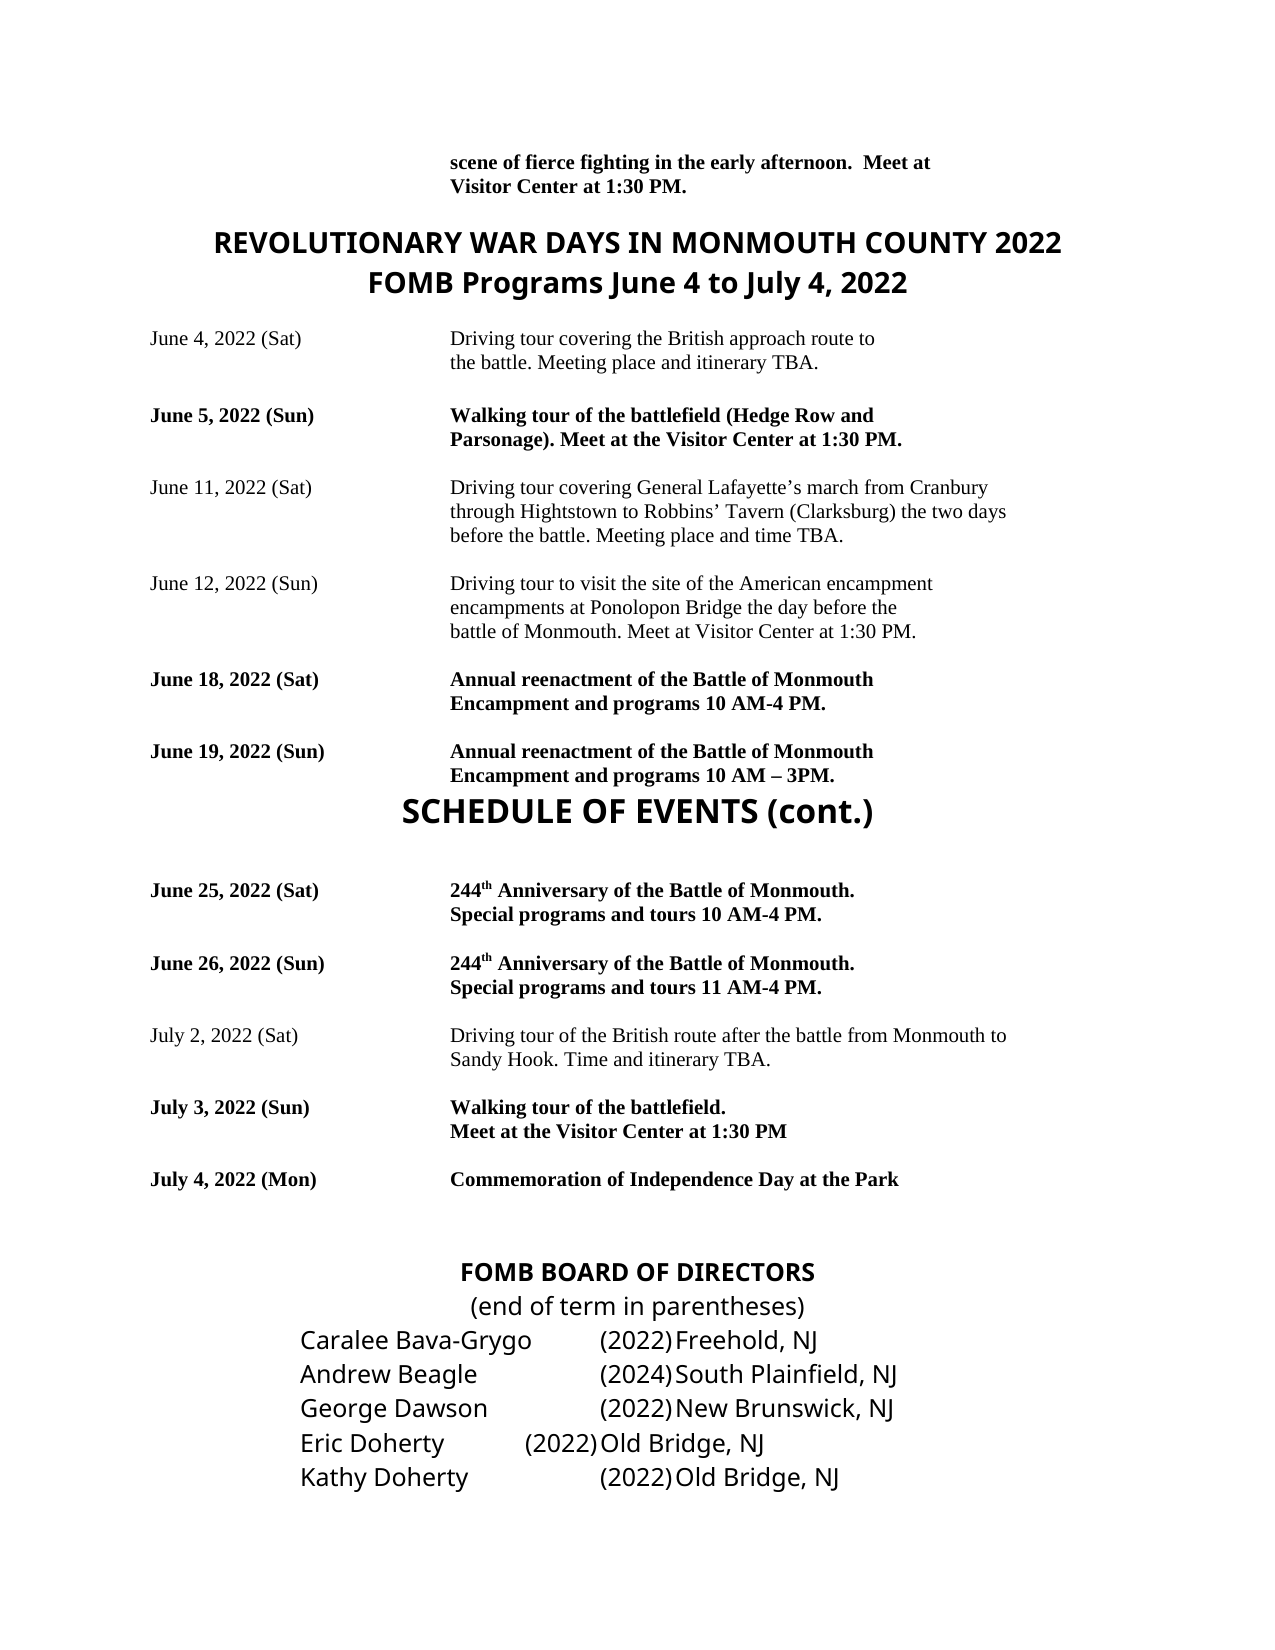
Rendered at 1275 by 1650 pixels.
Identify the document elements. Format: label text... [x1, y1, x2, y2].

text the battle. Meeting place and itinerary TBA. [150, 350, 1125, 374]
text SCHEDULE OF EVENTS (cont.) [150, 787, 1125, 833]
text June 4, 2022 (Sat) Driving tour covering the British approach route to [150, 326, 1125, 350]
text Special programs and tours 10 AM-4 PM. [150, 902, 1125, 926]
text (end of term in parentheses) [150, 1289, 1125, 1323]
text FOMB BOARD OF DIRECTORS [150, 1255, 1125, 1289]
text before the battle. Meeting place and time TBA. [150, 523, 1125, 571]
text Special programs and tours 11 AM-4 PM. [150, 974, 1125, 999]
text Andrew Beagle (2024) South Plainfield, NJ [225, 1357, 1125, 1391]
text Caralee Bava-Grygo (2022) Freehold, NJ [225, 1323, 1125, 1357]
text Eric Doherty (2022) Old Bridge, NJ [150, 1425, 1125, 1459]
text Kathy Doherty (2022) Old Bridge, NJ [150, 1459, 1125, 1493]
text June 26, 2022 (Sun) 244th Anniversary of the Battle of Monmouth. [150, 951, 1125, 974]
text June 5, 2022 (Sun) Walking tour of the battlefield (Hedge Row and [150, 402, 1125, 427]
text encampments at Ponolopon Bridge the day before the [150, 595, 1125, 619]
text REVOLUTIONARY WAR DAYS IN MONMOUTH COUNTY 2022 [150, 222, 1125, 262]
text FOMB Programs June 4 to July 4, 2022 [150, 262, 1125, 302]
text July 2, 2022 (Sat) Driving tour of the British route after the battle from Monmouth to [150, 1023, 1125, 1047]
text June 18, 2022 (Sat) Annual reenactment of the Battle of Monmouth [150, 667, 1125, 691]
text June 12, 2022 (Sun) Driving tour to visit the site of the American encampment [150, 571, 1125, 595]
text Meet at the Visitor Center at 1:30 PM [150, 1119, 1125, 1143]
text Sandy Hook. Time and itinerary TBA. [150, 1047, 1125, 1071]
text scene of fierce fighting in the early afternoon. Meet at Visitor Center at 1:30 PM. [375, 150, 1125, 198]
text battle of Monmouth. Meet at Visitor Center at 1:30 PM. [150, 619, 1125, 643]
text Parsonage). Meet at the Visitor Center at 1:30 PM. [450, 427, 1125, 451]
text Encampment and programs 10 AM-4 PM. [150, 691, 1125, 715]
text through Hightstown to Robbins’ Tavern (Clarksburg) the two days [150, 499, 1125, 523]
text George Dawson (2022) New Brunswick, NJ [150, 1391, 1125, 1425]
text June 19, 2022 (Sun) Annual reenactment of the Battle of Monmouth [150, 739, 1125, 763]
text July 4, 2022 (Mon) Commemoration of Independence Day at the Park [150, 1167, 1125, 1191]
text June 11, 2022 (Sat) Driving tour covering General Lafayette’s march from Cranbury [150, 475, 1125, 499]
text June 25, 2022 (Sat) 244th Anniversary of the Battle of Monmouth. [150, 878, 1125, 902]
text Encampment and programs 10 AM – 3PM. [150, 763, 1125, 787]
text July 3, 2022 (Sun) Walking tour of the battlefield. [150, 1095, 1125, 1119]
